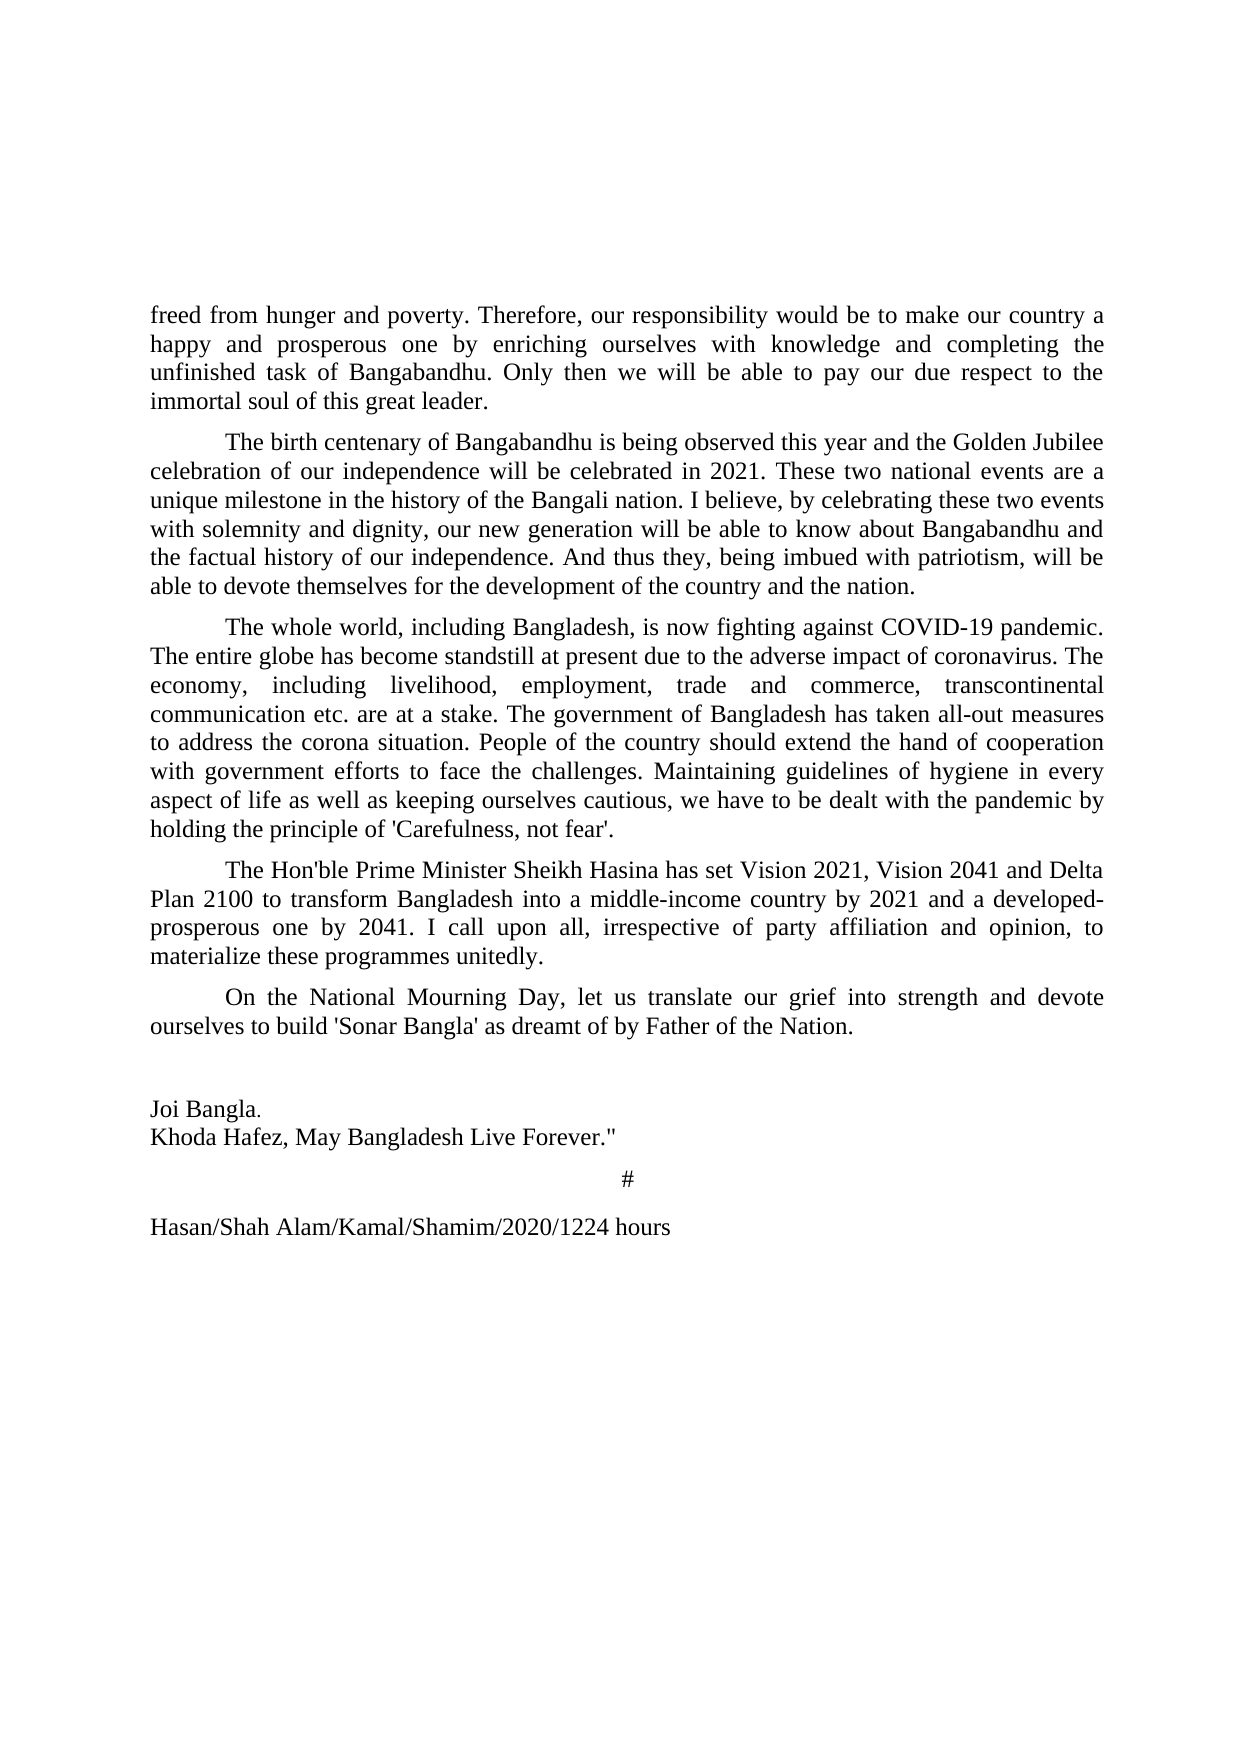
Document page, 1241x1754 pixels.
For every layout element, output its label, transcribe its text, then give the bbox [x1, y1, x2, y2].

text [150, 300, 1105, 415]
text Khoda Hafez, May Bangladesh Live Forever." [150, 1122, 1105, 1151]
text On the National Mourning Day, let us translate our grief into strength and devote ourselves to build 'Sonar Bangla' as dreamt of by Father of the Nation. [150, 982, 1105, 1040]
text The birth centenary of Bangabandhu is being observed this year and the Golden Jubilee celebration of our independence will be celebrated in 2021. These two national events are a unique milestone in the history of the Bangali nation. I believe, by celebrating these two events with solemnity and dignity, our new generation will be able to know about Bangabandhu and the factual history of our independence. And thus they, being imbued with patriotism, will be able to devote themselves for the development of the country and the nation. [150, 427, 1105, 600]
text Joi Bangla. [150, 1094, 1105, 1122]
text Hasan/Shah Alam/Kamal/Shamim/2020/1224 hours [150, 1212, 1105, 1240]
text The Hon'ble Prime Minister Sheikh Hasina has set Vision 2021, Vision 2041 and Delta Plan 2100 to transform Bangladesh into a middle-income country by 2021 and a developed-prosperous one by 2041. I call upon all, irrespective of party affiliation and opinion, to materialize these programmes unitedly. [150, 855, 1105, 970]
text # [150, 1164, 1105, 1192]
text The whole world, including Bangladesh, is now fighting against COVID-19 pandemic. The entire globe has become standstill at present due to the adverse impact of coronavirus. The economy, including livelihood, employment, trade and commerce, transcontinental communication etc. are at a stake. The government of Bangladesh has taken all-out measures to address the corona situation. People of the country should extend the hand of cooperation with government efforts to face the challenges. Maintaining guidelines of hygiene in every aspect of life as well as keeping ourselves cautious, we have to be dealt with the pandemic by holding the principle of 'Carefulness, not fear'. [150, 612, 1105, 842]
